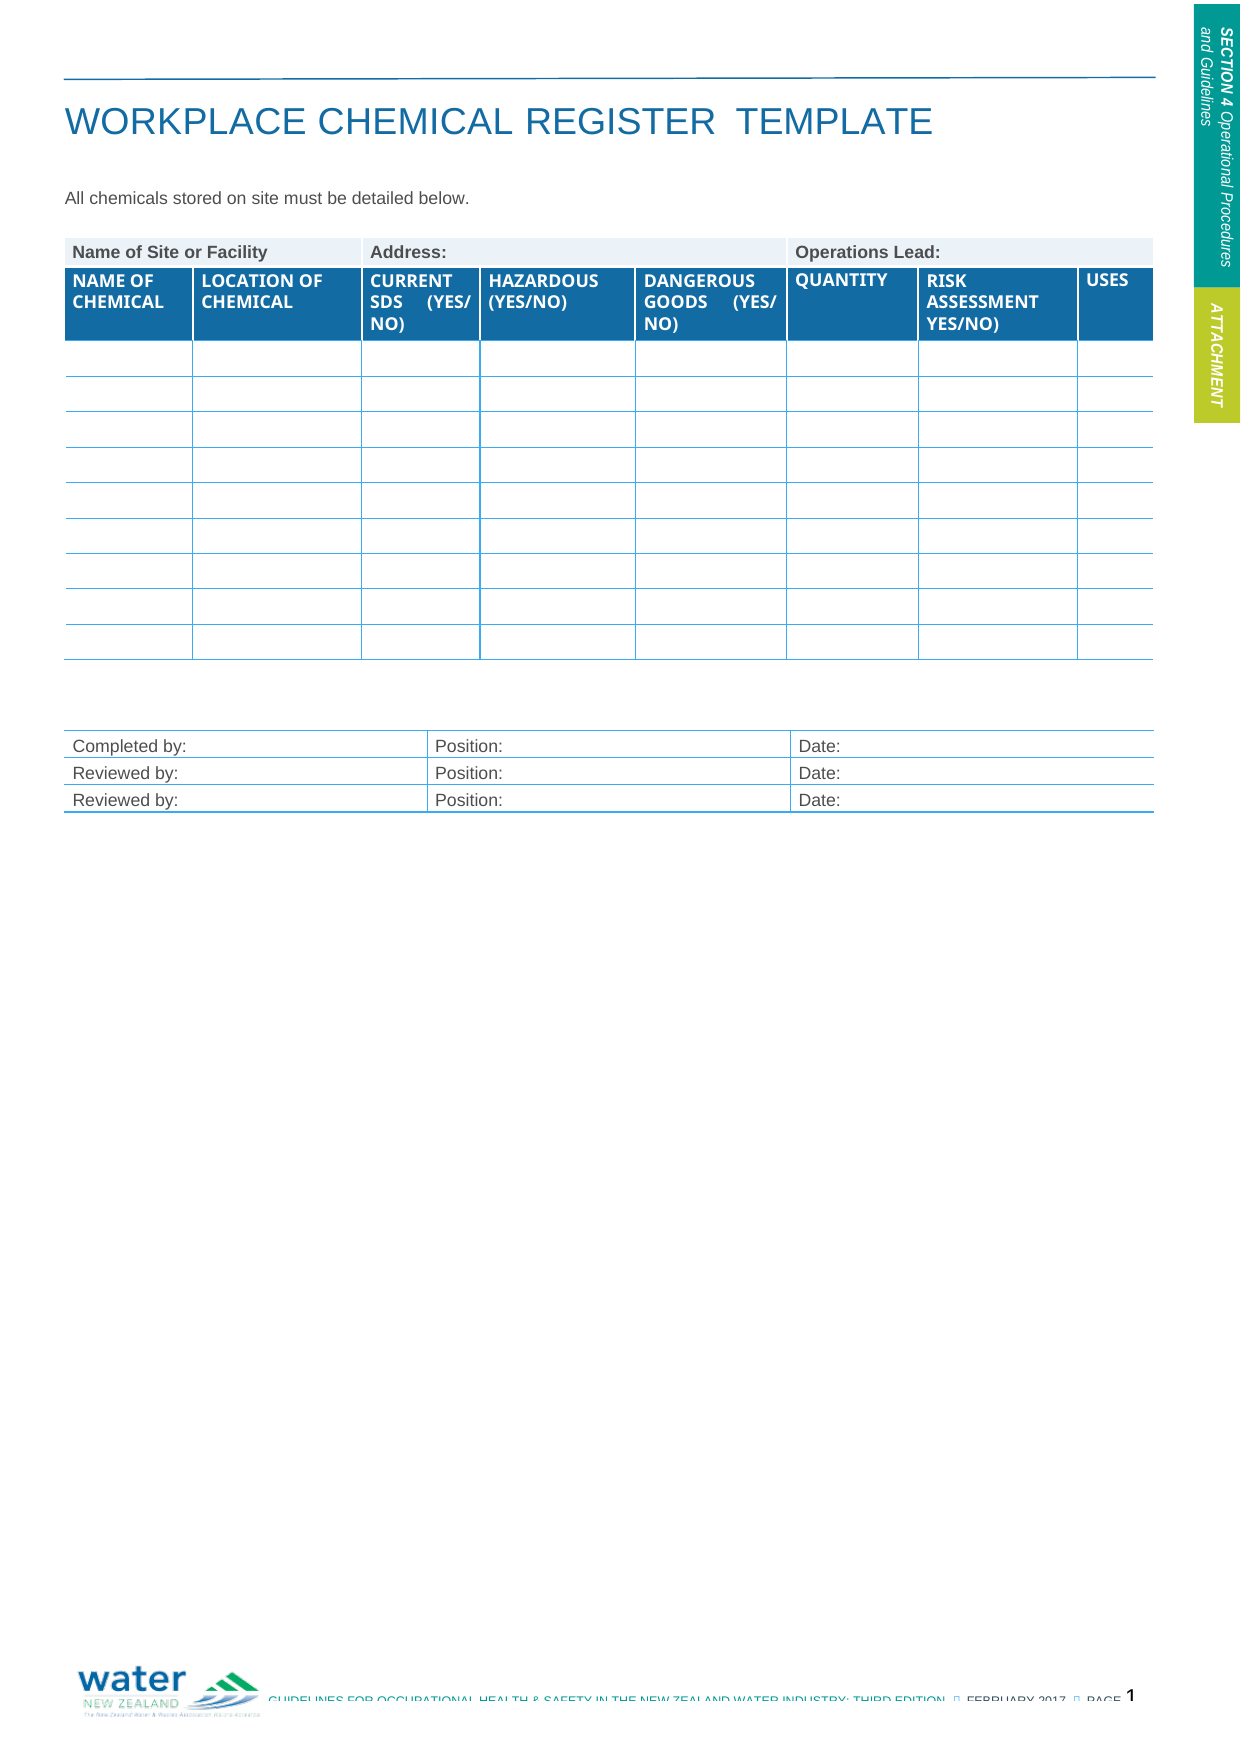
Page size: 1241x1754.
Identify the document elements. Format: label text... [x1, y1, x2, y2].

table_cell [1078, 377, 1153, 411]
table_cell [362, 341, 479, 376]
picture [60, 1656, 275, 1726]
table_cell [919, 448, 1077, 482]
table_cell USES [1079, 268, 1153, 340]
table_cell [481, 483, 635, 517]
table_cell [193, 377, 361, 411]
table_cell [787, 341, 918, 376]
table_cell [919, 412, 1077, 447]
table_cell [362, 483, 479, 517]
table_header Address: [363, 238, 786, 265]
table_cell [636, 377, 786, 411]
table_cell [362, 412, 479, 447]
table_cell [64, 553, 192, 588]
table_cell [919, 589, 1077, 624]
table_cell [636, 625, 786, 659]
table_cell [636, 589, 786, 624]
table_cell [362, 519, 479, 553]
table_cell [481, 341, 635, 376]
table_cell [787, 554, 918, 588]
table_cell [1078, 448, 1153, 482]
table_header Operations Lead: [788, 238, 1153, 265]
table_cell [1078, 412, 1153, 447]
table_cell [64, 411, 192, 447]
table_cell DANGEROUS GOODS (YES/ NO) [636, 268, 786, 340]
table_cell [787, 589, 918, 624]
table_cell [481, 448, 635, 482]
table_cell [919, 625, 1077, 659]
table_cell [1078, 483, 1153, 517]
table_cell [787, 412, 918, 447]
table_cell CURRENT SDS (YES/ NO) [363, 268, 479, 340]
table_header Name of Site or Facility [65, 238, 361, 265]
table_cell [787, 377, 918, 411]
table_cell [636, 448, 786, 482]
table_cell [362, 625, 479, 659]
table_cell HAZARDOUS (YES/NO) [481, 268, 634, 340]
table_cell [1078, 625, 1153, 659]
table_cell [481, 377, 635, 411]
table_cell [481, 412, 635, 447]
text WORKPLACE CHEMICAL REGISTER TEMPLATE [64, 99, 1188, 142]
table_cell [193, 625, 361, 659]
table_cell [636, 341, 786, 376]
table_cell [193, 519, 361, 553]
table_cell [362, 589, 479, 624]
table_cell [787, 625, 918, 659]
table_cell [193, 589, 361, 624]
table_cell [64, 376, 192, 411]
table_cell [636, 519, 786, 553]
table_cell [787, 448, 918, 482]
table_cell Date: [791, 785, 1154, 811]
table_cell [64, 588, 192, 624]
table_cell [64, 447, 192, 482]
table_cell LOCATION OF CHEMICAL [194, 268, 361, 340]
table_cell [481, 519, 635, 553]
table_cell [362, 554, 479, 588]
text All chemicals stored on site must be detailed below. [64, 188, 1188, 208]
table_cell [919, 519, 1077, 553]
table_cell Position: [428, 785, 790, 811]
table_header Position: [428, 731, 790, 757]
table_cell [362, 448, 479, 482]
table_cell [919, 554, 1077, 588]
table_cell RISK ASSESSMENT YES/NO) [919, 268, 1077, 340]
table_cell [481, 625, 635, 659]
table_cell Date: [791, 758, 1154, 784]
table_cell [362, 377, 479, 411]
table_cell NAME OF CHEMICAL [65, 268, 192, 340]
table_cell QUANTITY [788, 268, 917, 340]
table_cell [1078, 341, 1153, 376]
table_cell [636, 483, 786, 517]
table_cell [787, 519, 918, 553]
table_cell [919, 377, 1077, 411]
table_cell [193, 341, 361, 376]
table_cell [1078, 554, 1153, 588]
table_cell [193, 412, 361, 447]
table_cell [64, 341, 192, 376]
table_header Date: [791, 731, 1154, 757]
table_cell [481, 554, 635, 588]
table_cell [919, 483, 1077, 517]
table_cell [193, 554, 361, 588]
table_cell [636, 412, 786, 447]
table_cell [193, 483, 361, 517]
table_cell [1078, 589, 1153, 624]
table_cell [64, 624, 192, 659]
table_cell [64, 518, 192, 553]
table_cell [787, 483, 918, 517]
table_cell [193, 448, 361, 482]
table_cell [481, 589, 635, 624]
table_cell [1078, 519, 1153, 553]
table_cell [636, 554, 786, 588]
table_header Completed by: [64, 731, 427, 757]
table_cell [64, 482, 192, 517]
table_cell Reviewed by: [64, 758, 427, 784]
table_cell Position: [428, 758, 790, 784]
table_cell Reviewed by: [64, 785, 427, 811]
table_cell [919, 341, 1077, 376]
